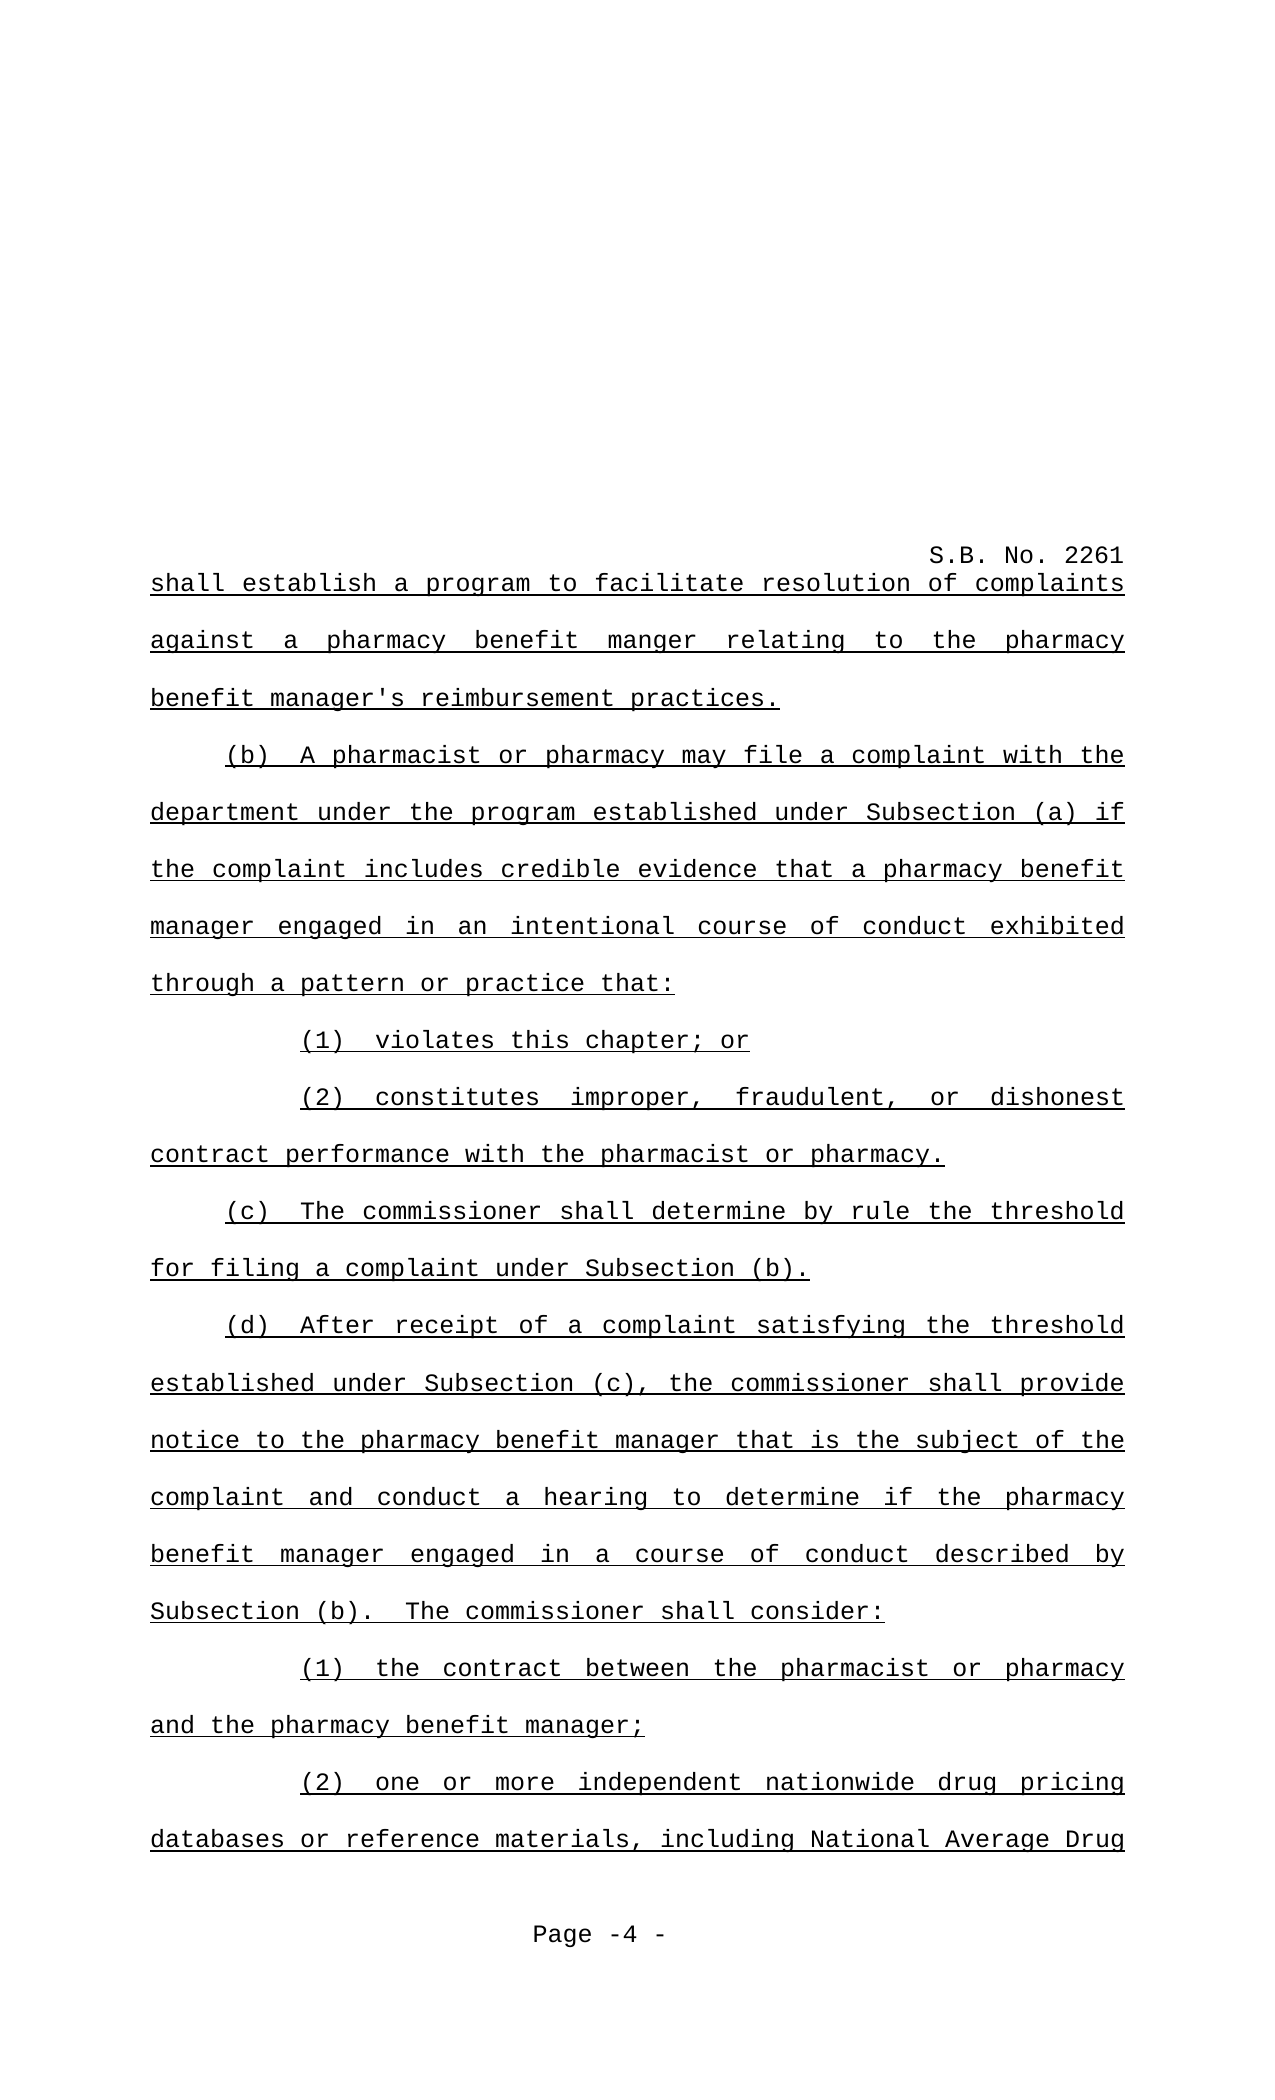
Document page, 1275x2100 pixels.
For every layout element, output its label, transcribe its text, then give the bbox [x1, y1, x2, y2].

text (d) After receipt of a complaint satisfying the threshold established under Subsection (c), the commissioner shall provide notice to the pharmacy benefit manager that is the subject of the complaint and conduct a hearing to determine if the pharmacy benefit manager engaged in a course of conduct described by Subsection (b). The commissioner shall consider: [150, 1566, 1125, 1627]
text (1) the contract between the pharmacist or pharmacy and the pharmacy benefit manager; [150, 1655, 1125, 1741]
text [150, 1769, 1125, 1850]
text (c) The commissioner shall determine by rule the threshold for filing a complaint under Subsection (b). [150, 1199, 1125, 1284]
text (b) A pharmacist or pharmacy may file a complaint with the department under the program established under Subsection (a) if the complaint includes credible evidence that a pharmacy benefit manager engaged in an intentional course of conduct exhibited through a pattern or practice that: [150, 742, 1125, 822]
text (d) After receipt of a complaint satisfying the threshold established under Subsection (c), the commissioner shall provide notice to the pharmacy benefit manager that is the subject of the complaint and conduct a hearing to determine if the pharmacy benefit manager engaged in a course of conduct described by Subsection (b). The commissioner shall consider: [150, 1452, 1125, 1508]
text (b) A pharmacist or pharmacy may file a complaint with the department under the program established under Subsection (a) if the complaint includes credible evidence that a pharmacy benefit manager engaged in an intentional course of conduct exhibited through a pattern or practice that: [150, 881, 1125, 937]
text (d) After receipt of a complaint satisfying the threshold established under Subsection (c), the commissioner shall provide notice to the pharmacy benefit manager that is the subject of the complaint and conduct a hearing to determine if the pharmacy benefit manager engaged in a course of conduct described by Subsection (b). The commissioner shall consider: [150, 1509, 1125, 1565]
text (d) After receipt of a complaint satisfying the threshold established under Subsection (c), the commissioner shall provide notice to the pharmacy benefit manager that is the subject of the complaint and conduct a hearing to determine if the pharmacy benefit manager engaged in a course of conduct described by Subsection (b). The commissioner shall consider: [150, 1313, 1125, 1393]
text (b) A pharmacist or pharmacy may file a complaint with the department under the program established under Subsection (a) if the complaint includes credible evidence that a pharmacy benefit manager engaged in an intentional course of conduct exhibited through a pattern or practice that: [150, 938, 1125, 999]
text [150, 571, 1125, 594]
text (1) violates this chapter; or [150, 1027, 1125, 1056]
text (2) constitutes improper, fraudulent, or dishonest contract performance with the pharmacist or pharmacy. [150, 1084, 1125, 1170]
text (b) A pharmacist or pharmacy may file a complaint with the department under the program established under Subsection (a) if the complaint includes credible evidence that a pharmacy benefit manager engaged in an intentional course of conduct exhibited through a pattern or practice that: [150, 824, 1125, 880]
text (d) After receipt of a complaint satisfying the threshold established under Subsection (c), the commissioner shall provide notice to the pharmacy benefit manager that is the subject of the complaint and conduct a hearing to determine if the pharmacy benefit manager engaged in a course of conduct described by Subsection (b). The commissioner shall consider: [150, 1395, 1125, 1450]
